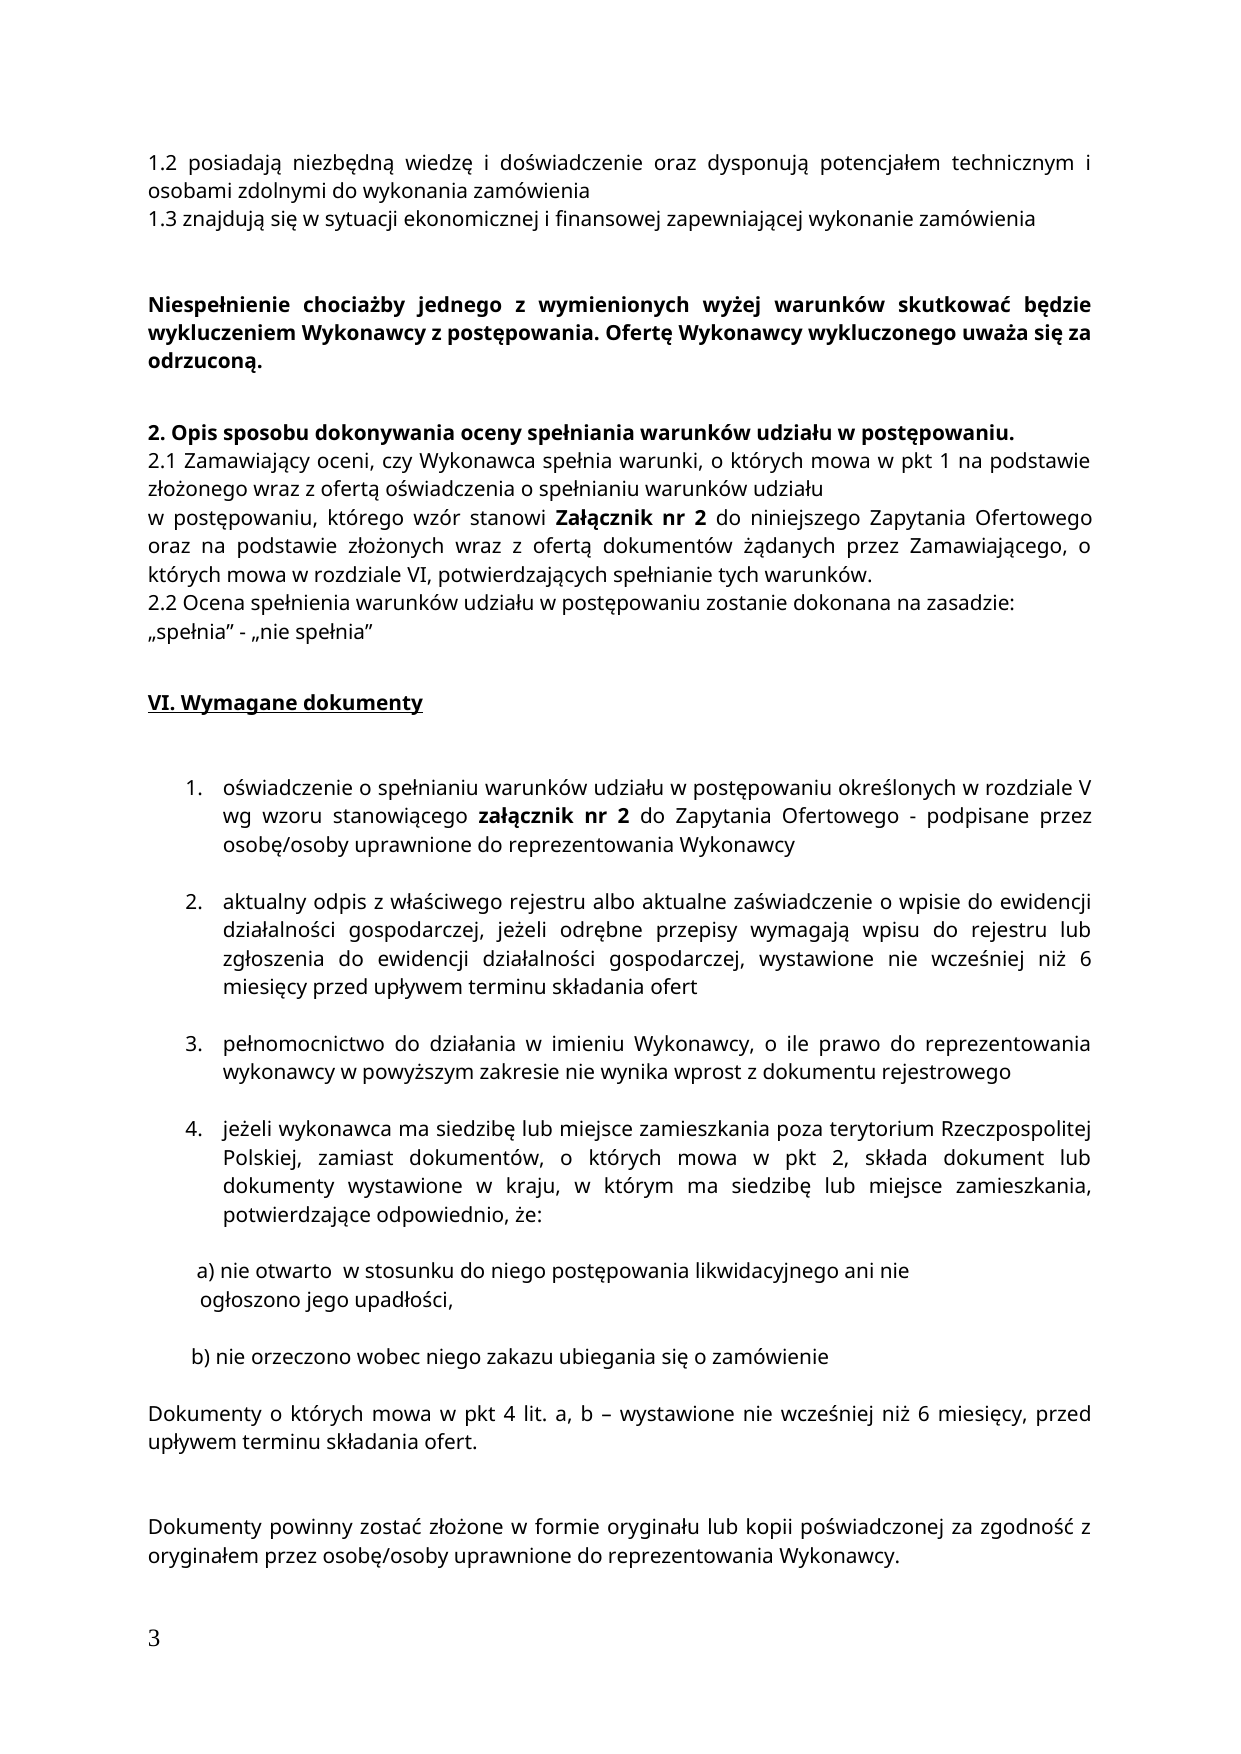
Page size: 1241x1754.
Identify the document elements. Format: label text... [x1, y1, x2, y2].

text b) nie orzeczono wobec niego zakazu ubiegania się o zamówienie [148, 1342, 1093, 1370]
text Dokumenty o których mowa w pkt 4 lit. a, b – wystawione nie wcześniej niż 6 miesięcy, przed upływem terminu składania ofert. [148, 1399, 1093, 1456]
list jeżeli wykonawca ma siedzibę lub miejsce zamieszkania poza terytorium Rzeczpospolitej Polskiej, zamiast dokumentów, o których mowa w pkt 2, składa dokument lub dokumenty wystawione w kraju, w którym ma siedzibę lub miejsce zamieszkania, potwierdzające odpowiednio, że: [185, 1114, 1093, 1228]
text Niespełnienie chociażby jednego z wymienionych wyżej warunków skutkować będzie wykluczeniem Wykonawcy z postępowania. Ofertę Wykonawcy wykluczonego uważa się za odrzuconą. [148, 290, 1093, 375]
text w postępowaniu, którego wzór stanowi Załącznik nr 2 do niniejszego Zapytania Ofertowego oraz na podstawie złożonych wraz z ofertą dokumentów żądanych przez Zamawiającego, o których mowa w rozdziale VI, potwierdzających spełnianie tych warunków. [148, 503, 1093, 588]
text VI. Wymagane dokumenty [148, 688, 1093, 716]
list aktualny odpis z właściwego rejestru albo aktualne zaświadczenie o wpisie do ewidencji działalności gospodarczej, jeżeli odrębne przepisy wymagają wpisu do rejestru lub zgłoszenia do ewidencji działalności gospodarczej, wystawione nie wcześniej niż 6 miesięcy przed upływem terminu składania ofert [185, 887, 1093, 1001]
text „spełnia” - „nie spełnia” [148, 617, 1093, 645]
list oświadczenie o spełnianiu warunków udziału w postępowaniu określonych w rozdziale V wg wzoru stanowiącego załącznik nr 2 do Zapytania Ofertowego - podpisane przez osobę/osoby uprawnione do reprezentowania Wykonawcy [185, 773, 1093, 858]
text 1.3 znajdują się w sytuacji ekonomicznej i finansowej zapewniającej wykonanie zamówienia [148, 204, 1093, 233]
text ogłoszono jego upadłości, [91, 1285, 1093, 1313]
text a) nie otwarto w stosunku do niego postępowania likwidacyjnego ani nie [91, 1257, 1093, 1285]
text 2.2 Ocena spełnienia warunków udziału w postępowaniu zostanie dokonana na zasadzie: [148, 588, 1093, 617]
list pełnomocnictwo do działania w imieniu Wykonawcy, o ile prawo do reprezentowania wykonawcy w powyższym zakresie nie wynika wprost z dokumentu rejestrowego [185, 1029, 1093, 1086]
text 2.1 Zamawiający oceni, czy Wykonawca spełnia warunki, o których mowa w pkt 1 na podstawie złożonego wraz z ofertą oświadczenia o spełnianiu warunków udziału [148, 446, 1093, 503]
text Dokumenty powinny zostać złożone w formie oryginału lub kopii poświadczonej za zgodność z oryginałem przez osobę/osoby uprawnione do reprezentowania Wykonawcy. [148, 1512, 1093, 1569]
text 2. Opis sposobu dokonywania oceny spełniania warunków udziału w postępowaniu. [148, 418, 1093, 446]
text 1.2 posiadają niezbędną wiedzę i doświadczenie oraz dysponują potencjałem technicznym i osobami zdolnymi do wykonania zamówienia [148, 148, 1093, 204]
